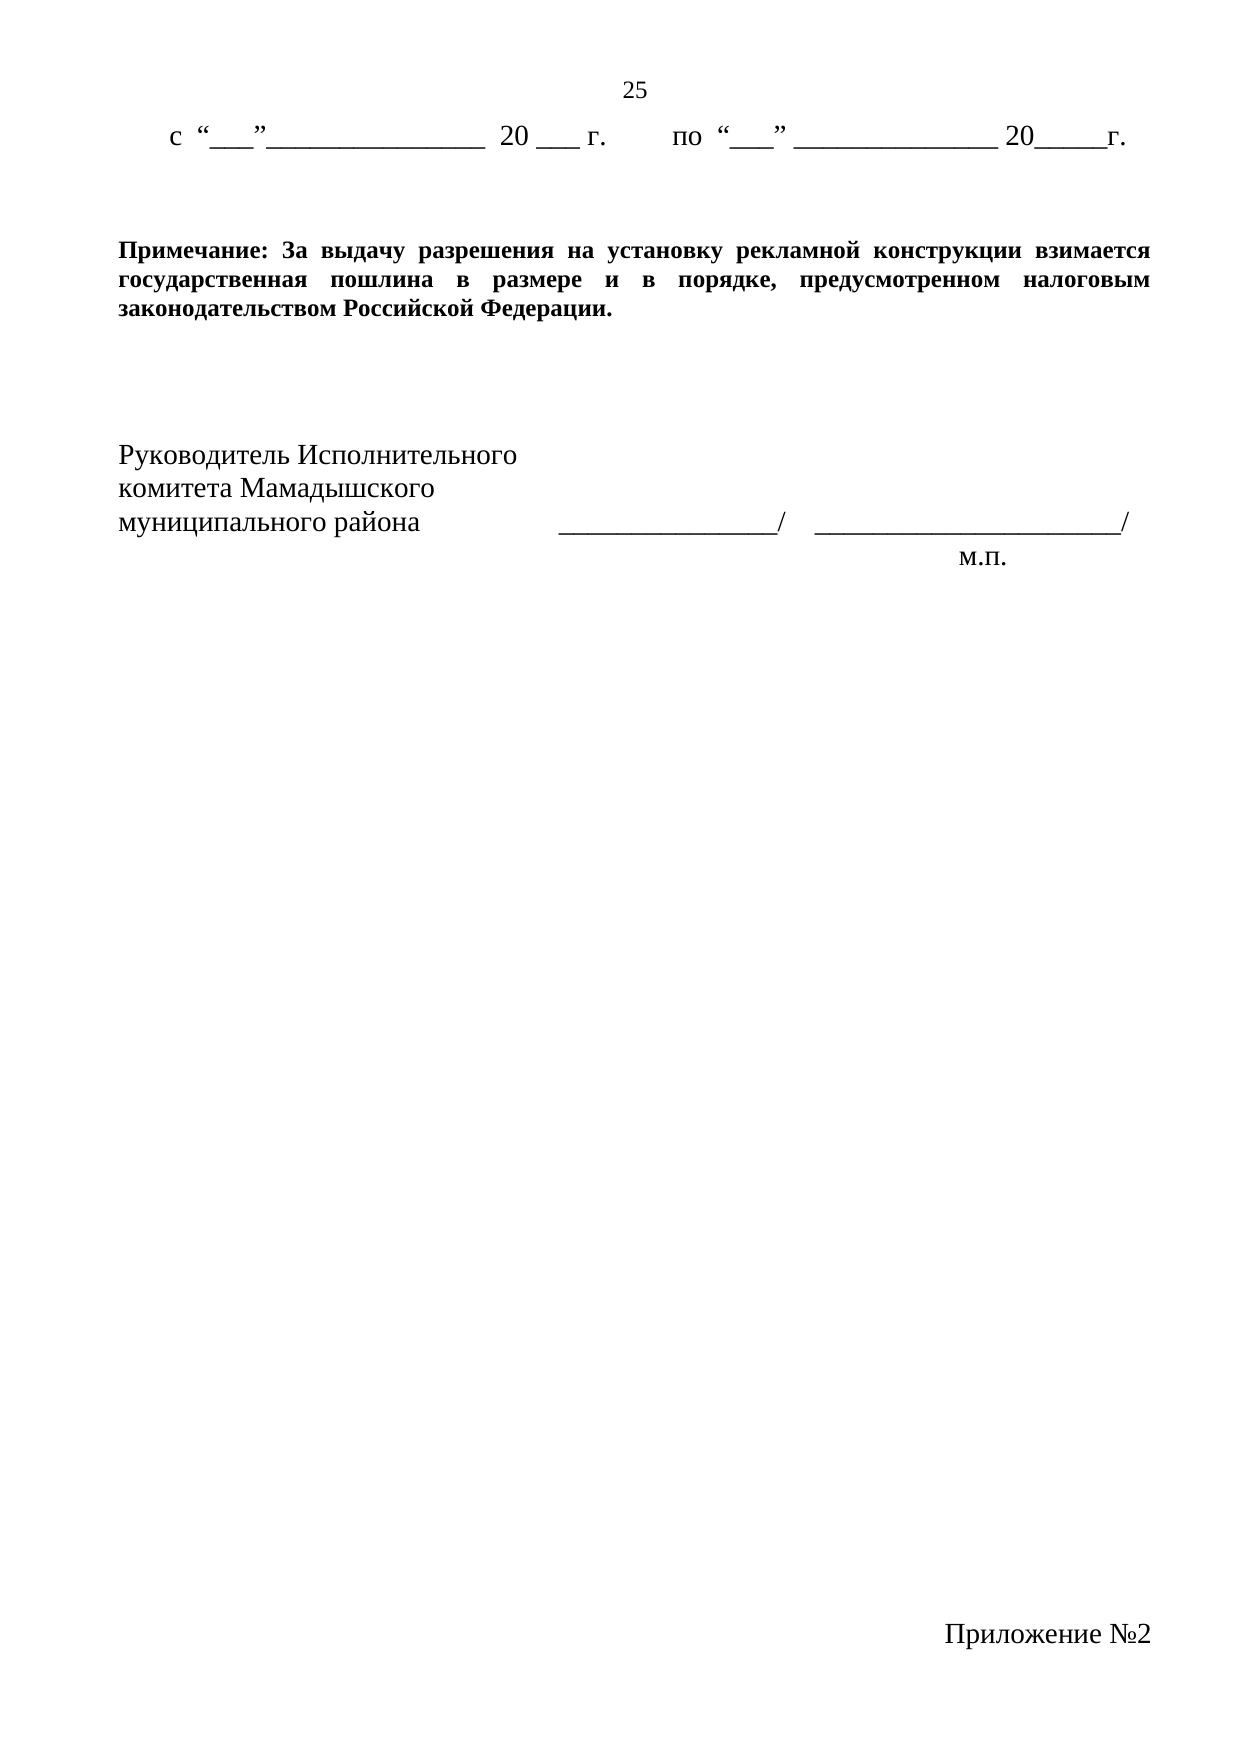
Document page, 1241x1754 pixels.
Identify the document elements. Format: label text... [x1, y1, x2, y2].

text Примечание: За выдачу разрешения на установку рекламной конструкции взимается государственная пошлина в размере и в порядке, предусмотренном налоговым законодательством Российской Федерации. [118, 235, 1152, 321]
text м.п. [118, 538, 1152, 571]
text Приложение №2 [709, 1616, 1152, 1649]
text с “___”_______________ 20 ___ г. по “___” ______________ 20_____г. [118, 118, 1152, 152]
text комитета Мамадышского [118, 471, 1152, 504]
text муниципального района _______________/ _____________________/ [118, 504, 1152, 538]
text Руководитель Исполнительного [118, 437, 1152, 471]
